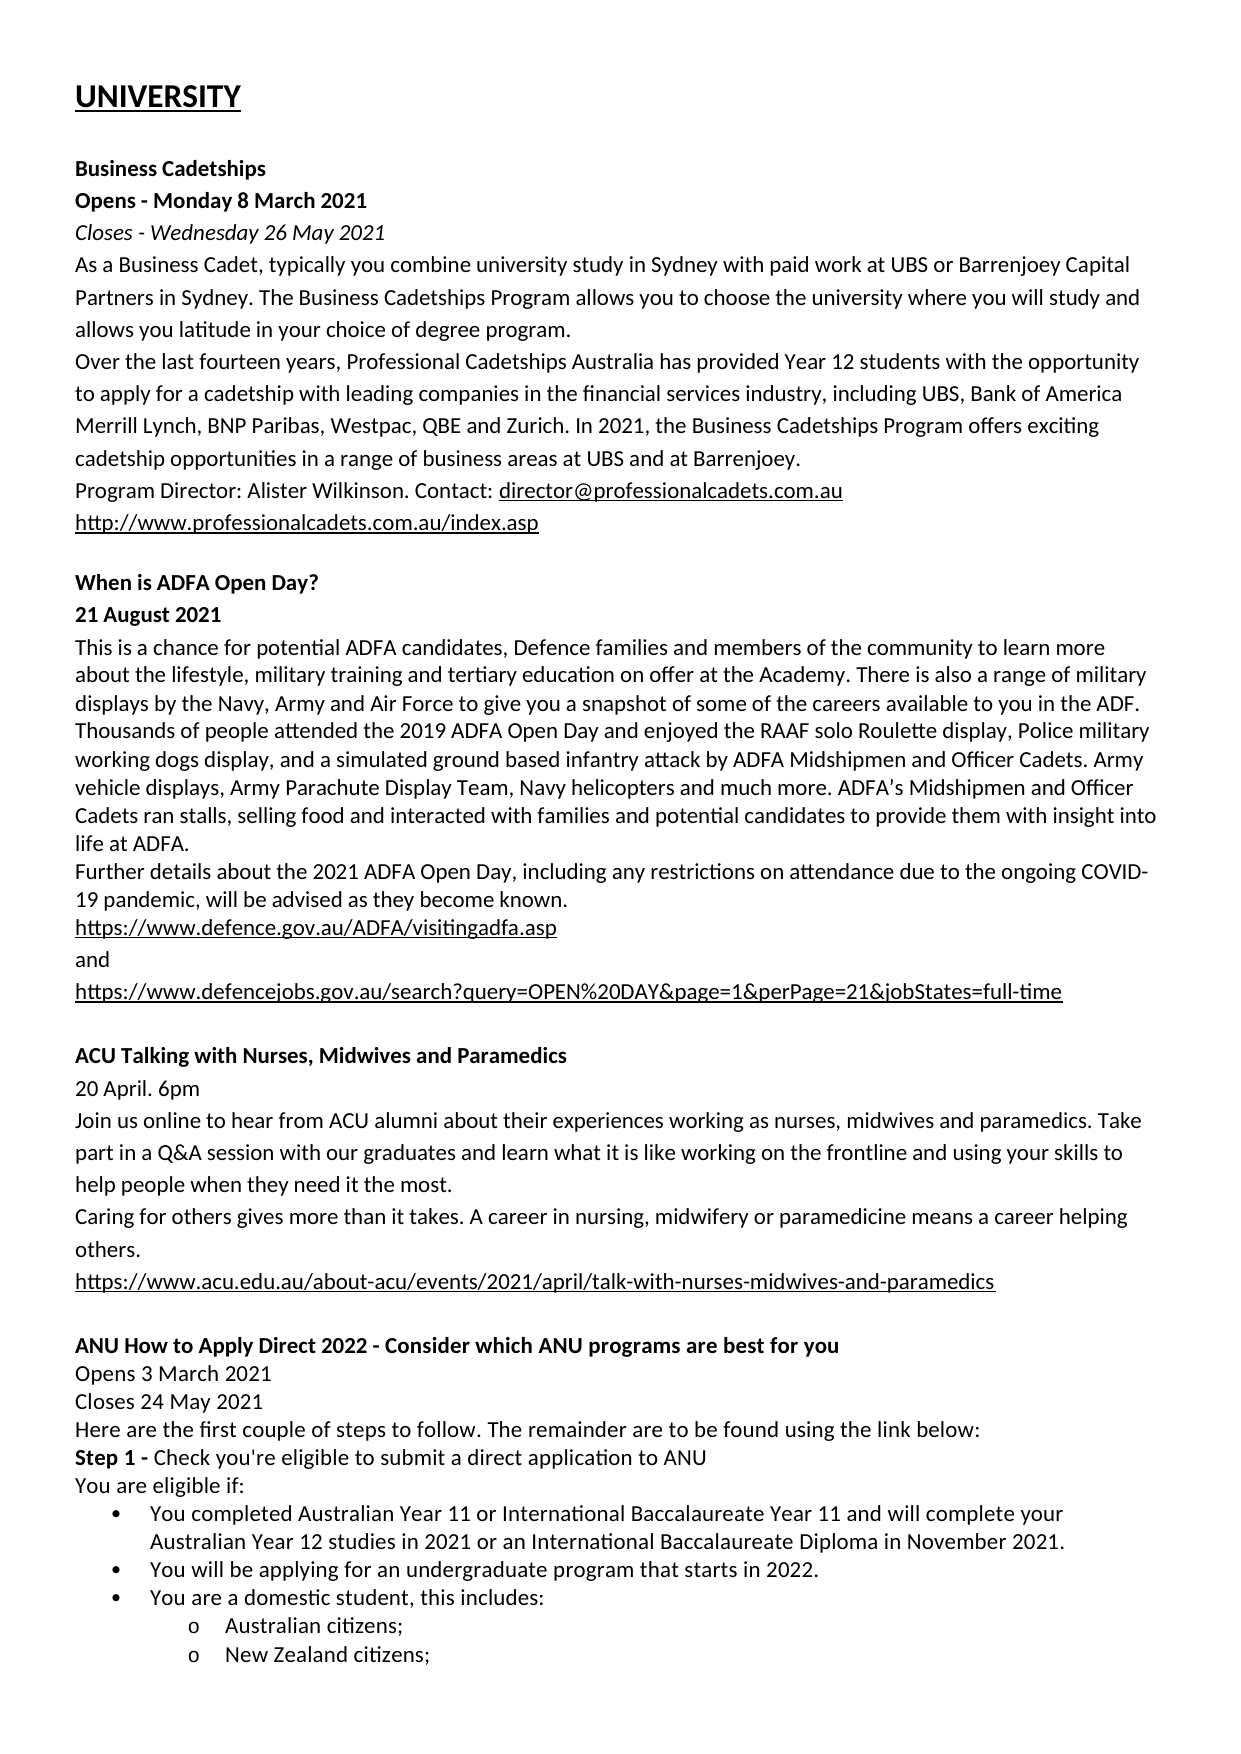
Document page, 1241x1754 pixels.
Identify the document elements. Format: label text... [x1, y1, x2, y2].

list You are a domestic student, this includes: [112, 1583, 1165, 1611]
subtitle Step 1 - Check you're eligible to submit a direct application to ANU You are eligible if: [75, 1443, 1165, 1499]
text Business Cadetships [75, 154, 1165, 182]
text Closes 24 May 2021 [75, 1387, 1165, 1415]
text Here are the first couple of steps to follow. The remainder are to be found using the link below: [75, 1415, 1165, 1443]
text and [75, 945, 1165, 973]
text UNIVERSITY [75, 75, 1165, 116]
text Further details about the 2021 ADFA Open Day, including any restrictions on attendance due to the ongoing COVID-19 pandemic, will be advised as they become known. [75, 857, 1165, 913]
text https://www.defence.gov.au/ADFA/visitingadfa.asp [75, 913, 1165, 941]
subtitle When is ADFA Open Day? [75, 568, 1165, 596]
text 20 April. 6pm [75, 1074, 1165, 1102]
subtitle 21 August 2021 [75, 600, 1165, 628]
list Australian citizens; [187, 1611, 1165, 1640]
list You will be applying for an undergraduate program that starts in 2022. [112, 1555, 1165, 1583]
text Opens - Monday 8 March 2021 [75, 186, 1165, 214]
text Opens 3 March 2021 [75, 1359, 1165, 1387]
text ANU How to Apply Direct 2022 - Consider which ANU programs are best for you [75, 1331, 1165, 1359]
text https://www.defencejobs.gov.au/search?query=OPEN%20DAY&page=1&perPage=21&jobStates=full-time [75, 977, 1165, 1005]
text ACU Talking with Nurses, Midwives and Paramedics [75, 1042, 1165, 1069]
list New Zealand citizens; [187, 1640, 1165, 1668]
text Join us online to hear from ACU alumni about their experiences working as nurses, midwives and paramedics. Take part in a Q&A session with our graduates and learn what it is like working on the frontline and using your skills to help people when they need it the most. [75, 1106, 1165, 1198]
text Closes - Wednesday 26 May 2021 [75, 218, 1165, 246]
text Program Director: Alister Wilkinson. Contact: director@professionalcadets.com.au [75, 476, 1165, 504]
text This is a chance for potential ADFA candidates, Defence families and members of the community to learn more about the lifestyle, military training and tertiary education on offer at the Academy. There is also a range of military displays by the Navy, Army and Air Force to give you a snapshot of some of the careers available to you in the ADF. [75, 633, 1165, 717]
text http://www.professionalcadets.com.au/index.asp [75, 508, 1165, 536]
text Caring for others gives more than it takes. A career in nursing, midwifery or paramedicine means a career helping others. [75, 1202, 1165, 1263]
text Over the last fourteen years, Professional Cadetships Australia has provided Year 12 students with the opportunity to apply for a cadetship with leading companies in the financial services industry, including UBS, Bank of America Merrill Lynch, BNP Paribas, Westpac, QBE and Zurich. In 2021, the Business Cadetships Program offers exciting cadetship opportunities in a range of business areas at UBS and at Barrenjoey. [75, 347, 1165, 472]
text Thousands of people attended the 2019 ADFA Open Day and enjoyed the RAAF solo Roulette display, Police military working dogs display, and a simulated ground based infantry attack by ADFA Midshipmen and Officer Cadets. Army vehicle displays, Army Parachute Display Team, Navy helicopters and much more. ADFA’s Midshipmen and Officer Cadets ran stalls, selling food and interacted with families and potential candidates to provide them with insight into life at ADFA. [75, 717, 1165, 857]
text As a Business Cadet, typically you combine university study in Sydney with paid work at UBS or Barrenjoey Capital Partners in Sydney. The Business Cadetships Program allows you to choose the university where you will study and allows you latitude in your choice of degree program. [75, 251, 1165, 343]
text https://www.acu.edu.au/about-acu/events/2021/april/talk-with-nurses-midwives-and-paramedics [75, 1267, 1165, 1295]
list You completed Australian Year 11 or International Baccalaureate Year 11 and will complete your Australian Year 12 studies in 2021 or an International Baccalaureate Diploma in November 2021. [112, 1499, 1165, 1555]
